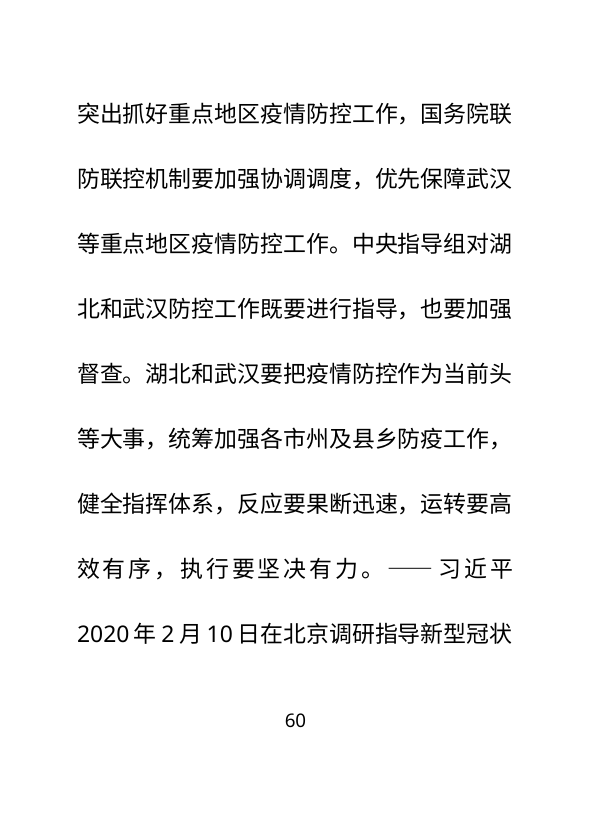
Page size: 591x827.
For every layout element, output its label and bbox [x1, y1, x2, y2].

text [77, 80, 514, 665]
